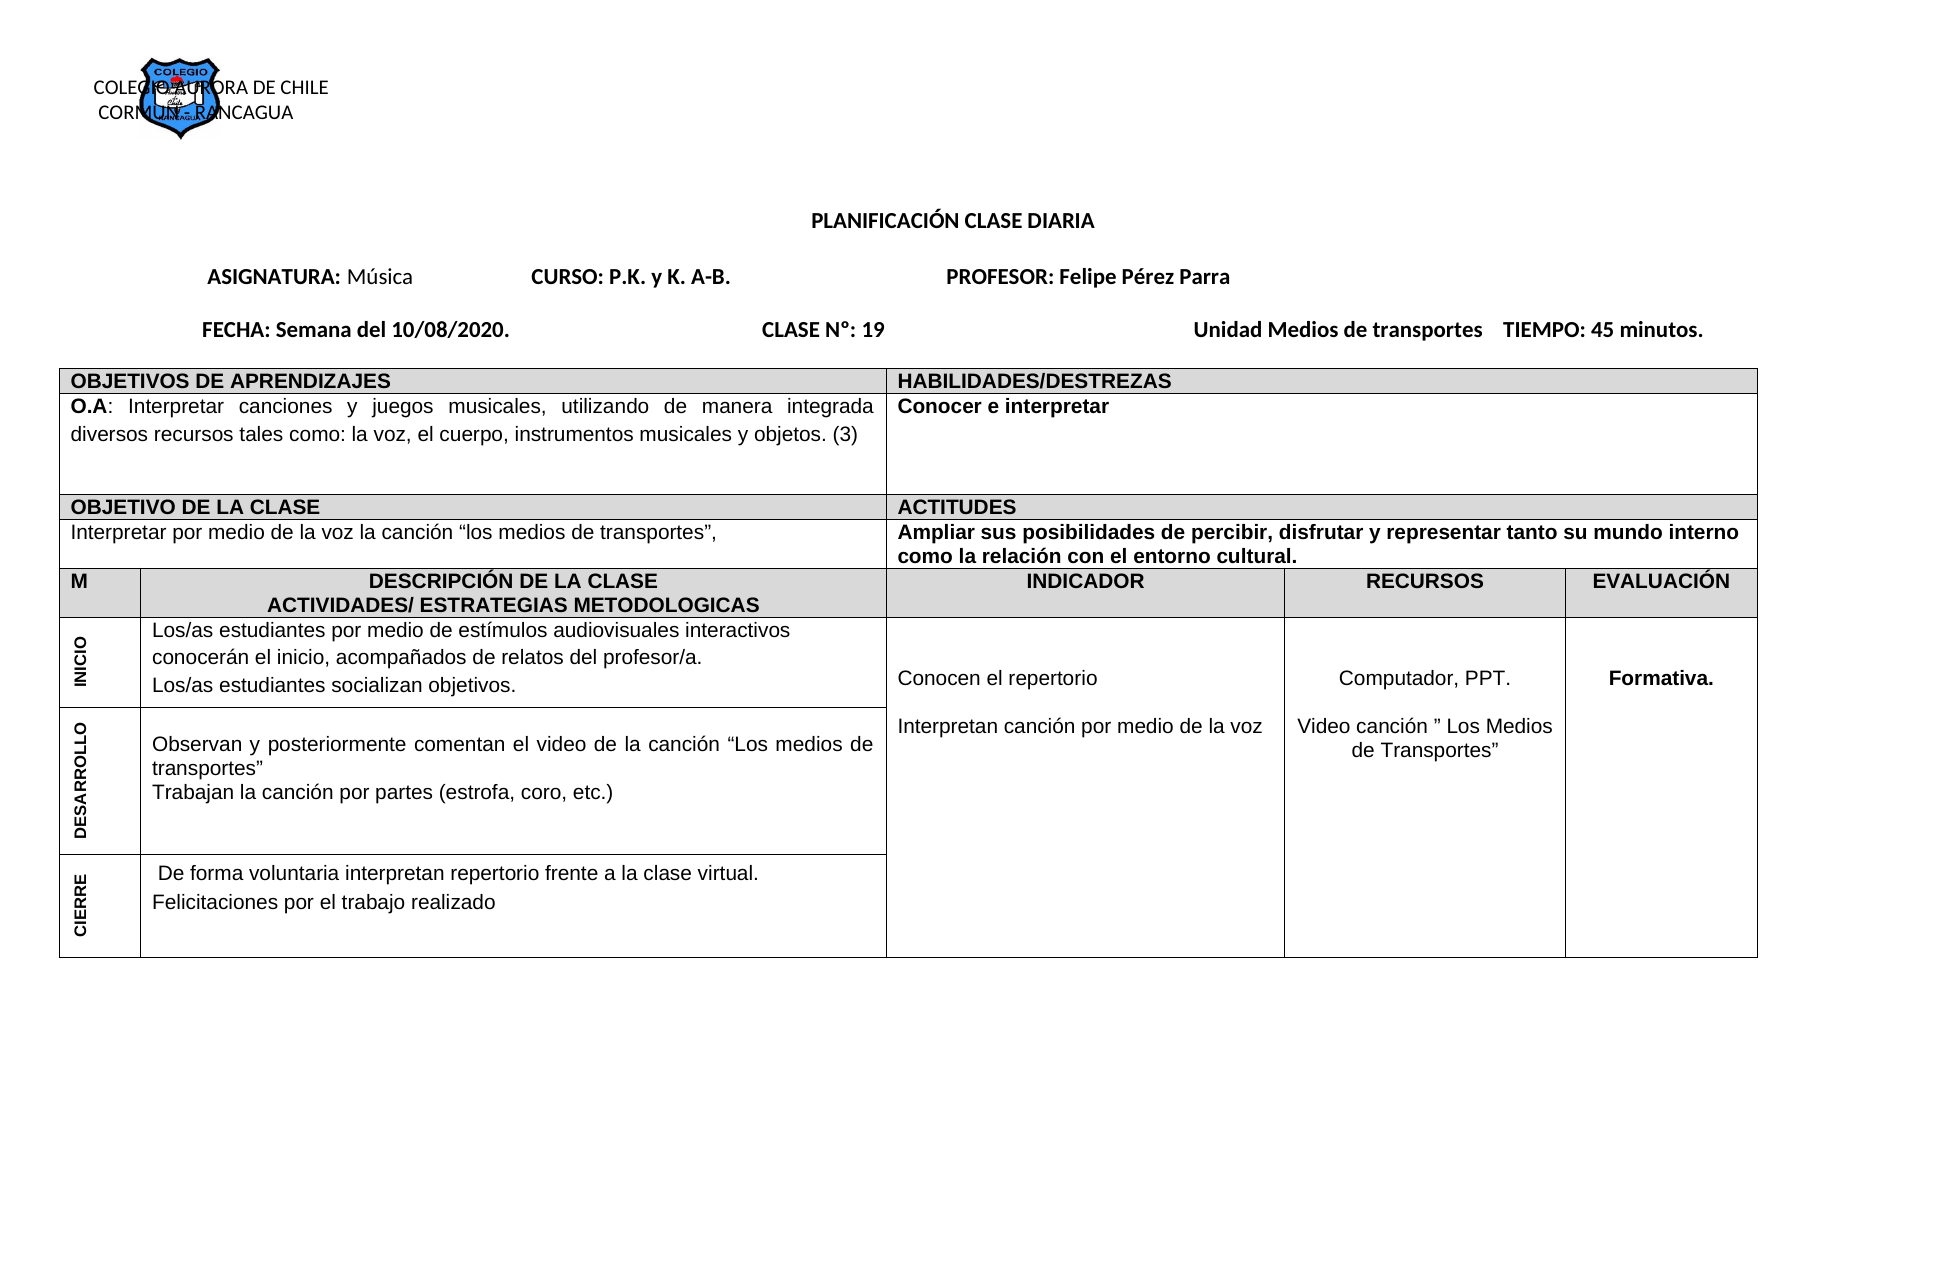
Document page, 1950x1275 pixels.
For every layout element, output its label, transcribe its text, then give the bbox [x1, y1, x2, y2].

table_cell Formativa. [1566, 618, 1757, 854]
picture [137, 54, 221, 140]
table_cell DESARROLLO [60, 708, 140, 854]
text ASIGNATURA: Música CURSO: P.K. y K. A-B. PROFESOR: Felipe Pérez Parra [89, 262, 1802, 290]
table_cell Observan y posteriormente comentan el video de la canción “Los medios de transportes” Trabajan la canción por partes (estrofa, coro, etc.) [141, 708, 886, 854]
table_cell Conocen el repertorio Interpretan canción por medio de la voz [887, 618, 1284, 854]
text FECHA: Semana del 10/08/2020. CLASE Nº: 19 Unidad Medios de transportes TIEMPO: 45 minutos. [89, 315, 1802, 343]
table_cell [1566, 854, 1757, 957]
table_cell M [60, 569, 140, 617]
table_cell [1285, 854, 1565, 957]
table_header OBJETIVOS DE APRENDIZAJES [60, 369, 886, 393]
picture [213, 82, 221, 93]
table_cell ACTITUDES [887, 495, 1757, 519]
table_cell CIERRE [60, 855, 140, 957]
table_cell EVALUACIÓN [1566, 569, 1757, 617]
text PLANIFICACIÓN CLASE DIARIA [89, 206, 1802, 234]
table_cell Computador, PPT. Video canción ” Los Medios de Transportes” [1285, 618, 1565, 854]
table_cell INDICADOR [887, 569, 1284, 617]
table_header HABILIDADES/DESTREZAS [887, 369, 1757, 393]
table_cell Interpretar por medio de la voz la canción “los medios de transportes”, [60, 520, 886, 568]
table_cell Ampliar sus posibilidades de percibir, disfrutar y representar tanto su mundo interno como la relación con el entorno cultural. [887, 520, 1757, 568]
table_cell Conocer e interpretar [887, 394, 1757, 494]
table_cell De forma voluntaria interpretan repertorio frente a la clase virtual. Felicitaciones por el trabajo realizado [141, 855, 886, 957]
table_cell [887, 854, 1284, 957]
table_cell RECURSOS [1285, 569, 1565, 617]
table_cell Los/as estudiantes por medio de estímulos audiovisuales interactivos conocerán el inicio, acompañados de relatos del profesor/a. Los/as estudiantes socializan objetivos. [141, 618, 886, 707]
table_cell O.A: Interpretar canciones y juegos musicales, utilizando de manera integrada diversos recursos tales como: la voz, el cuerpo, instrumentos musicales y objetos. (3) [60, 394, 886, 494]
table_cell INICIO [60, 618, 140, 707]
table_cell DESCRIPCIÓN DE LA CLASE ACTIVIDADES/ ESTRATEGIAS METODOLOGICAS [141, 569, 886, 617]
table_cell OBJETIVO DE LA CLASE [60, 495, 886, 519]
